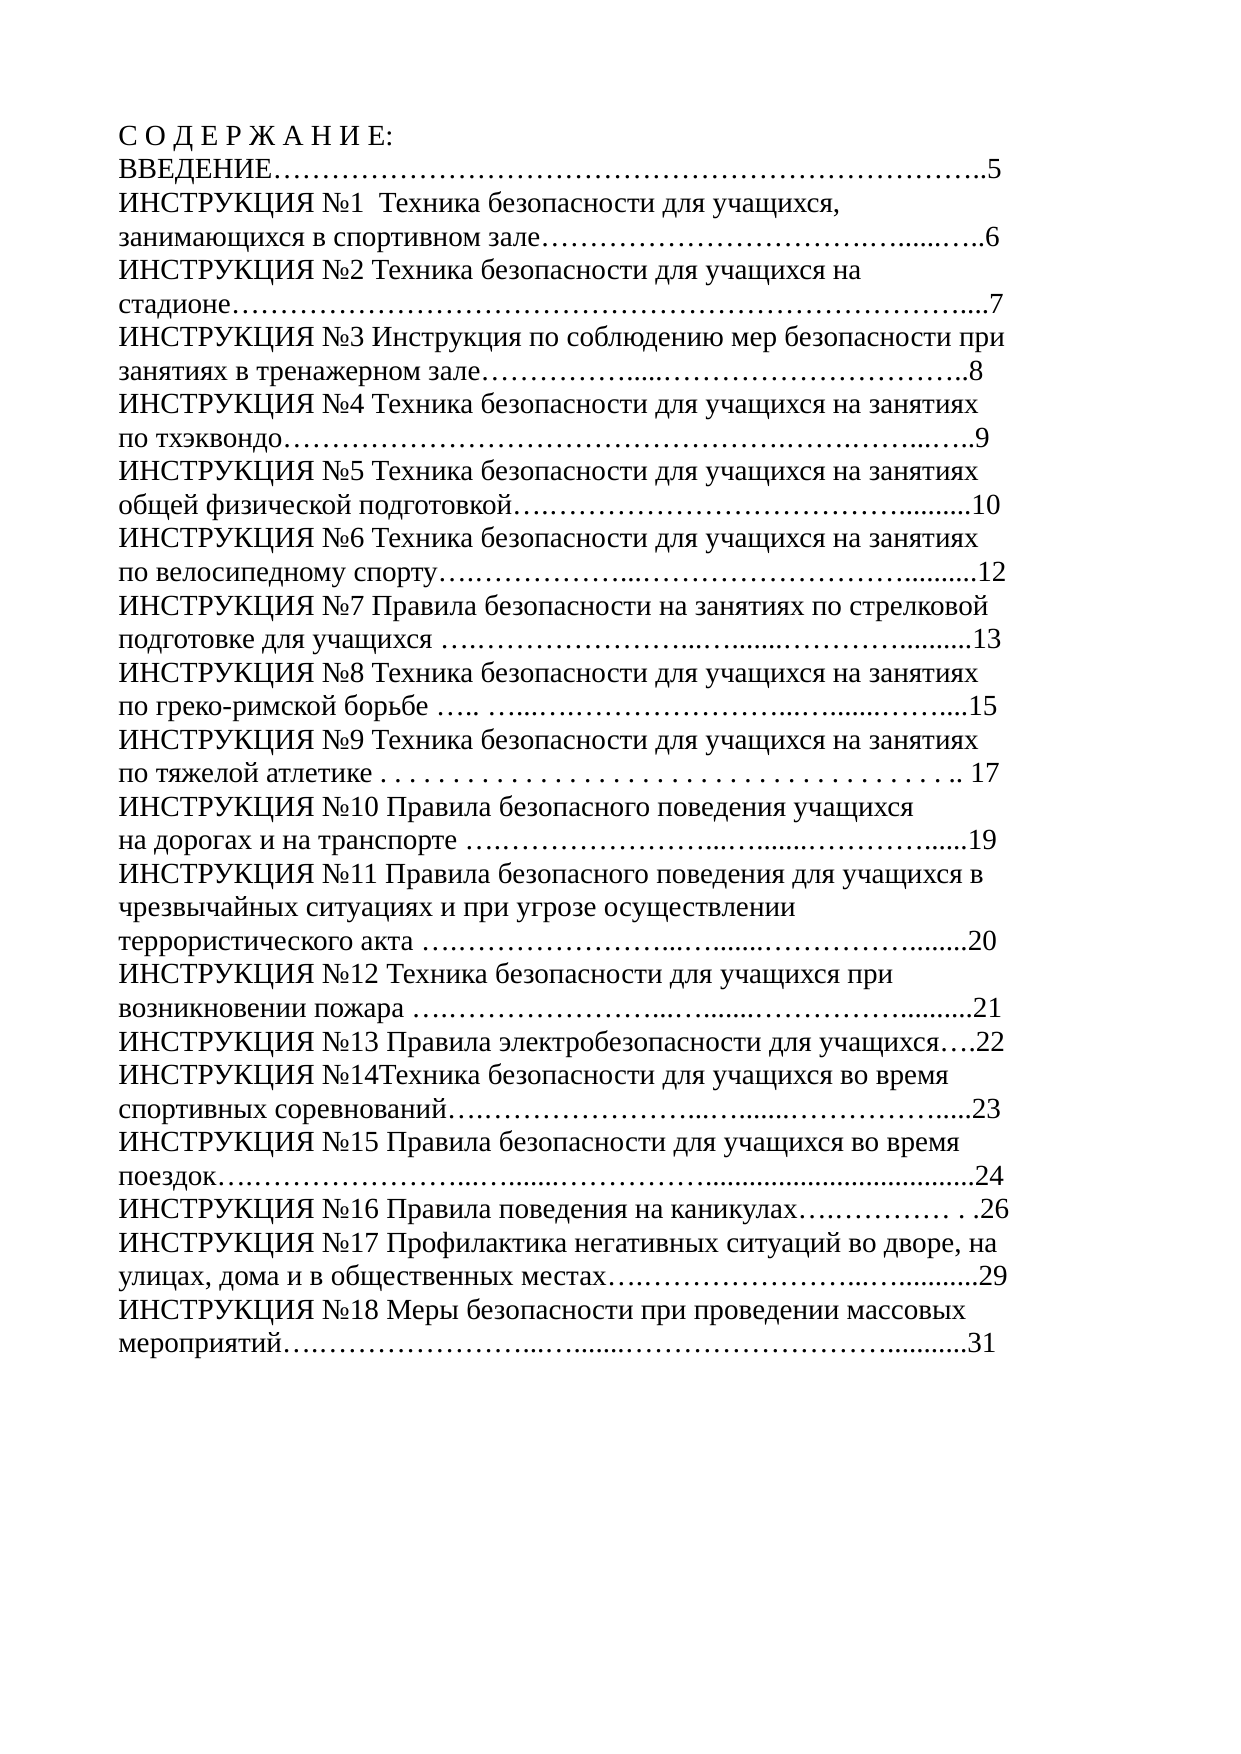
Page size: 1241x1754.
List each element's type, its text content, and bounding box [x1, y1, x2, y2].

text ИНСТРУКЦИЯ №1 Техника безопасности для учащихся, [118, 185, 1167, 219]
text по велосипедному спорту….……………...………………………..........12 [118, 554, 1167, 588]
text занятиях в тренажерном зале…………….....…………………………..8 [118, 353, 1167, 386]
text возникновении пожара ….…………………...….......……………..........21 [118, 990, 1167, 1024]
text ИНСТРУКЦИЯ №4 Техника безопасности для учащихся на занятиях [118, 386, 1167, 420]
text ИНСТРУКЦИЯ №16 Правила поведения на каникулах….………… . .26 [118, 1191, 1167, 1225]
text ИНСТРУКЦИЯ №14Техника безопасности для учащихся во время [118, 1057, 1167, 1091]
text спортивных соревнований….…………………...….......…………….....23 [118, 1091, 1167, 1124]
text ИНСТРУКЦИЯ №2 Техника безопасности для учащихся на [118, 252, 1167, 286]
text чрезвычайных ситуациях и при угрозе осуществлении [118, 889, 1167, 923]
text ИНСТРУКЦИЯ №10 Правила безопасного поведения учащихся [118, 789, 1167, 822]
text мероприятий….…………………...….......………………………...........31 [118, 1326, 1167, 1359]
text ИНСТРУКЦИЯ №3 Инструкция по соблюдению мер безопасности при [118, 319, 1167, 353]
text ВВЕДЕНИЕ………………………………………………………………..5 [118, 152, 1167, 185]
text ИНСТРУКЦИЯ №8 Техника безопасности для учащихся на занятиях [118, 655, 1167, 688]
text ИНСТРУКЦИЯ №7 Правила безопасности на занятиях по стрелковой [118, 588, 1167, 621]
text ИНСТРУКЦИЯ №9 Техника безопасности для учащихся на занятиях [118, 722, 1167, 755]
text ИНСТРУКЦИЯ №18 Меры безопасности при проведении массовых [118, 1292, 1167, 1326]
text улицах, дома и в общественных местах….…………………...…...........29 [118, 1258, 1167, 1292]
text занимающихся в спортивном зале…………………………….…......…..6 [118, 219, 1167, 252]
text ИНСТРУКЦИЯ №11 Правила безопасного поведения для учащихся в [118, 856, 1167, 889]
text С О Д Е Р Ж А Н И Е: [118, 118, 1167, 152]
text ИНСТРУКЦИЯ №17 Профилактика негативных ситуаций во дворе, на [118, 1225, 1167, 1258]
text ИНСТРУКЦИЯ №5 Техника безопасности для учащихся на занятиях [118, 453, 1167, 487]
text ИНСТРУКЦИЯ №6 Техника безопасности для учащихся на занятиях [118, 521, 1167, 554]
text стадионе…………………………………………………………………....7 [118, 286, 1167, 319]
text ИНСТРУКЦИЯ №15 Правила безопасности для учащихся во время [118, 1124, 1167, 1158]
text по тхэквондо…………………………………………….…….……...…..9 [118, 420, 1167, 453]
text ИНСТРУКЦИЯ №12 Техника безопасности для учащихся при [118, 957, 1167, 990]
text по тяжелой атлетике . . . . . . . . . . . . . . . . . . . . . . . . . . . . . . . . . . . . . . . .. 17 [118, 755, 1167, 789]
text ИНСТРУКЦИЯ №13 Правила электробезопасности для учащихся….22 [118, 1024, 1167, 1057]
text общей физической подготовкой….………………………………..........10 [118, 487, 1167, 521]
text террористического акта ….…………………...….......……………........20 [118, 923, 1167, 957]
text подготовке для учащихся ….…………………...….......…………..........13 [118, 621, 1167, 655]
text по греко-римской борьбе ….. …...….…………………...….......……....15 [118, 688, 1167, 722]
text поездок….…………………...….......…………….....................................24 [118, 1158, 1167, 1191]
text на дорогах и на транспорте ….…………………...….......…………......19 [118, 822, 1167, 856]
